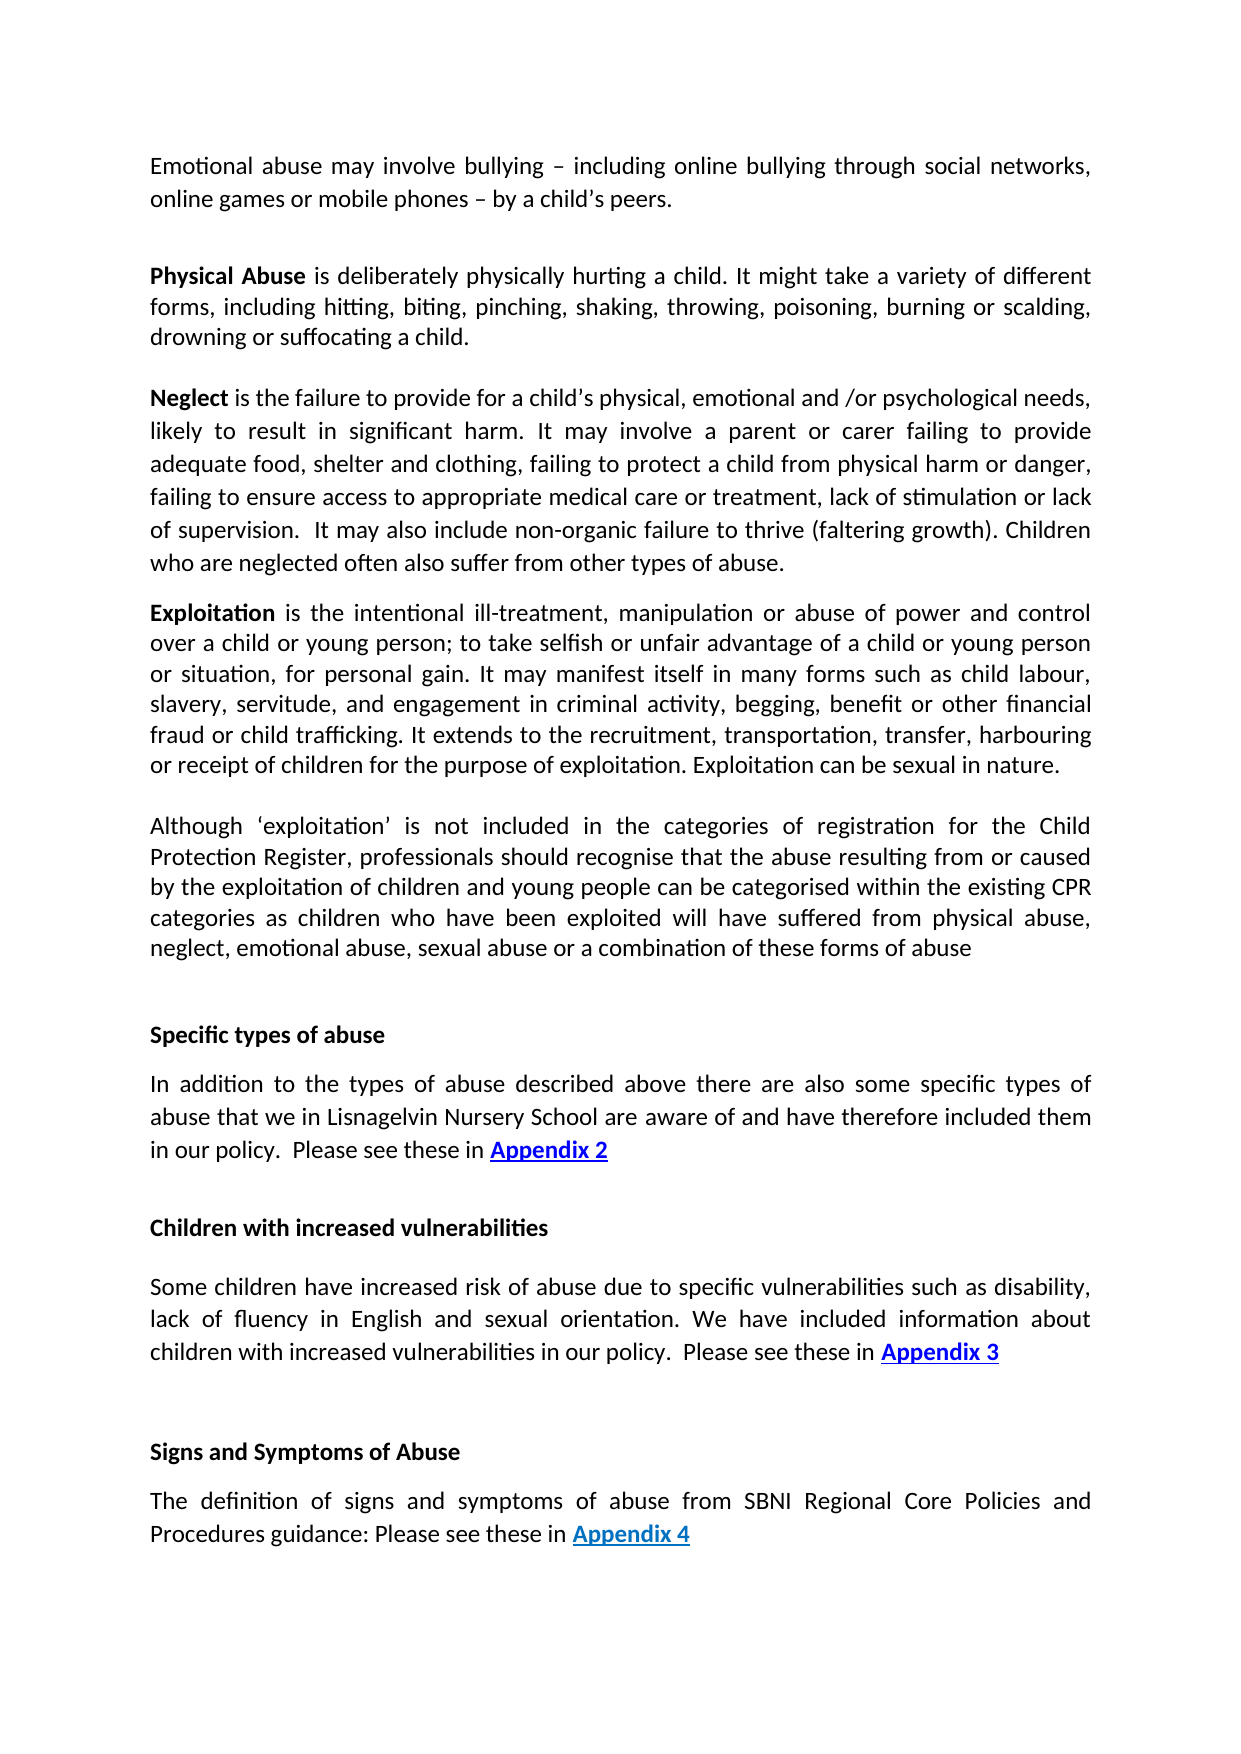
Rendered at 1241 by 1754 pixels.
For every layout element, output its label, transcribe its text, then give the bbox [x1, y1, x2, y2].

text Specific types of abuse [150, 1019, 1093, 1049]
text The definition of signs and symptoms of abuse from SBNI Regional Core Policies and Procedures guidance: Please see these in Appendix 4 [150, 1485, 1093, 1549]
text Neglect is the failure to provide for a child’s physical, emotional and /or psychological needs, likely to result in significant harm. It may involve a parent or carer failing to provide adequate food, shelter and clothing, failing to protect a child from physical harm or danger, failing to ensure access to appropriate medical care or treatment, lack of stimulation or lack of supervision. It may also include non-organic failure to thrive (faltering growth). Children who are neglected often also suffer from other types of abuse. [150, 383, 1093, 578]
text Physical Abuse is deliberately physically hurting a child. It might take a variety of different forms, including hitting, biting, pinching, shaking, throwing, poisoning, burning or scalding, drowning or suffocating a child. [150, 261, 1093, 352]
text Exploitation is the intentional ill-treatment, manipulation or abuse of power and control over a child or young person; to take selfish or unfair advantage of a child or young person or situation, for personal gain. It may manifest itself in many forms such as child labour, slavery, servitude, and engagement in criminal activity, begging, benefit or other financial fraud or child trafficking. It extends to the recruitment, transportation, transfer, harbouring or receipt of children for the purpose of exploitation. Exploitation can be sexual in nature. [150, 597, 1093, 780]
text Although ‘exploitation’ is not included in the categories of registration for the Child Protection Register, professionals should recognise that the abuse resulting from or caused by the exploitation of children and young people can be categorised within the existing CPR categories as children who have been exploited will have suffered from physical abuse, neglect, emotional abuse, sexual abuse or a combination of these forms of abuse [150, 810, 1093, 963]
text Children with increased vulnerabilities [150, 1212, 1093, 1243]
text Some children have increased risk of abuse due to specific vulnerabilities such as disability, lack of fluency in English and sexual orientation. We have included information about children with increased vulnerabilities in our policy. Please see these in Appendix 3 [150, 1271, 1093, 1367]
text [150, 150, 1093, 213]
text In addition to the types of abuse described above there are also some specific types of abuse that we in Lisnagelvin Nursery School are aware of and have therefore included them in our policy. Please see these in Appendix 2 [150, 1069, 1093, 1165]
text Signs and Symptoms of Abuse [150, 1436, 1093, 1466]
